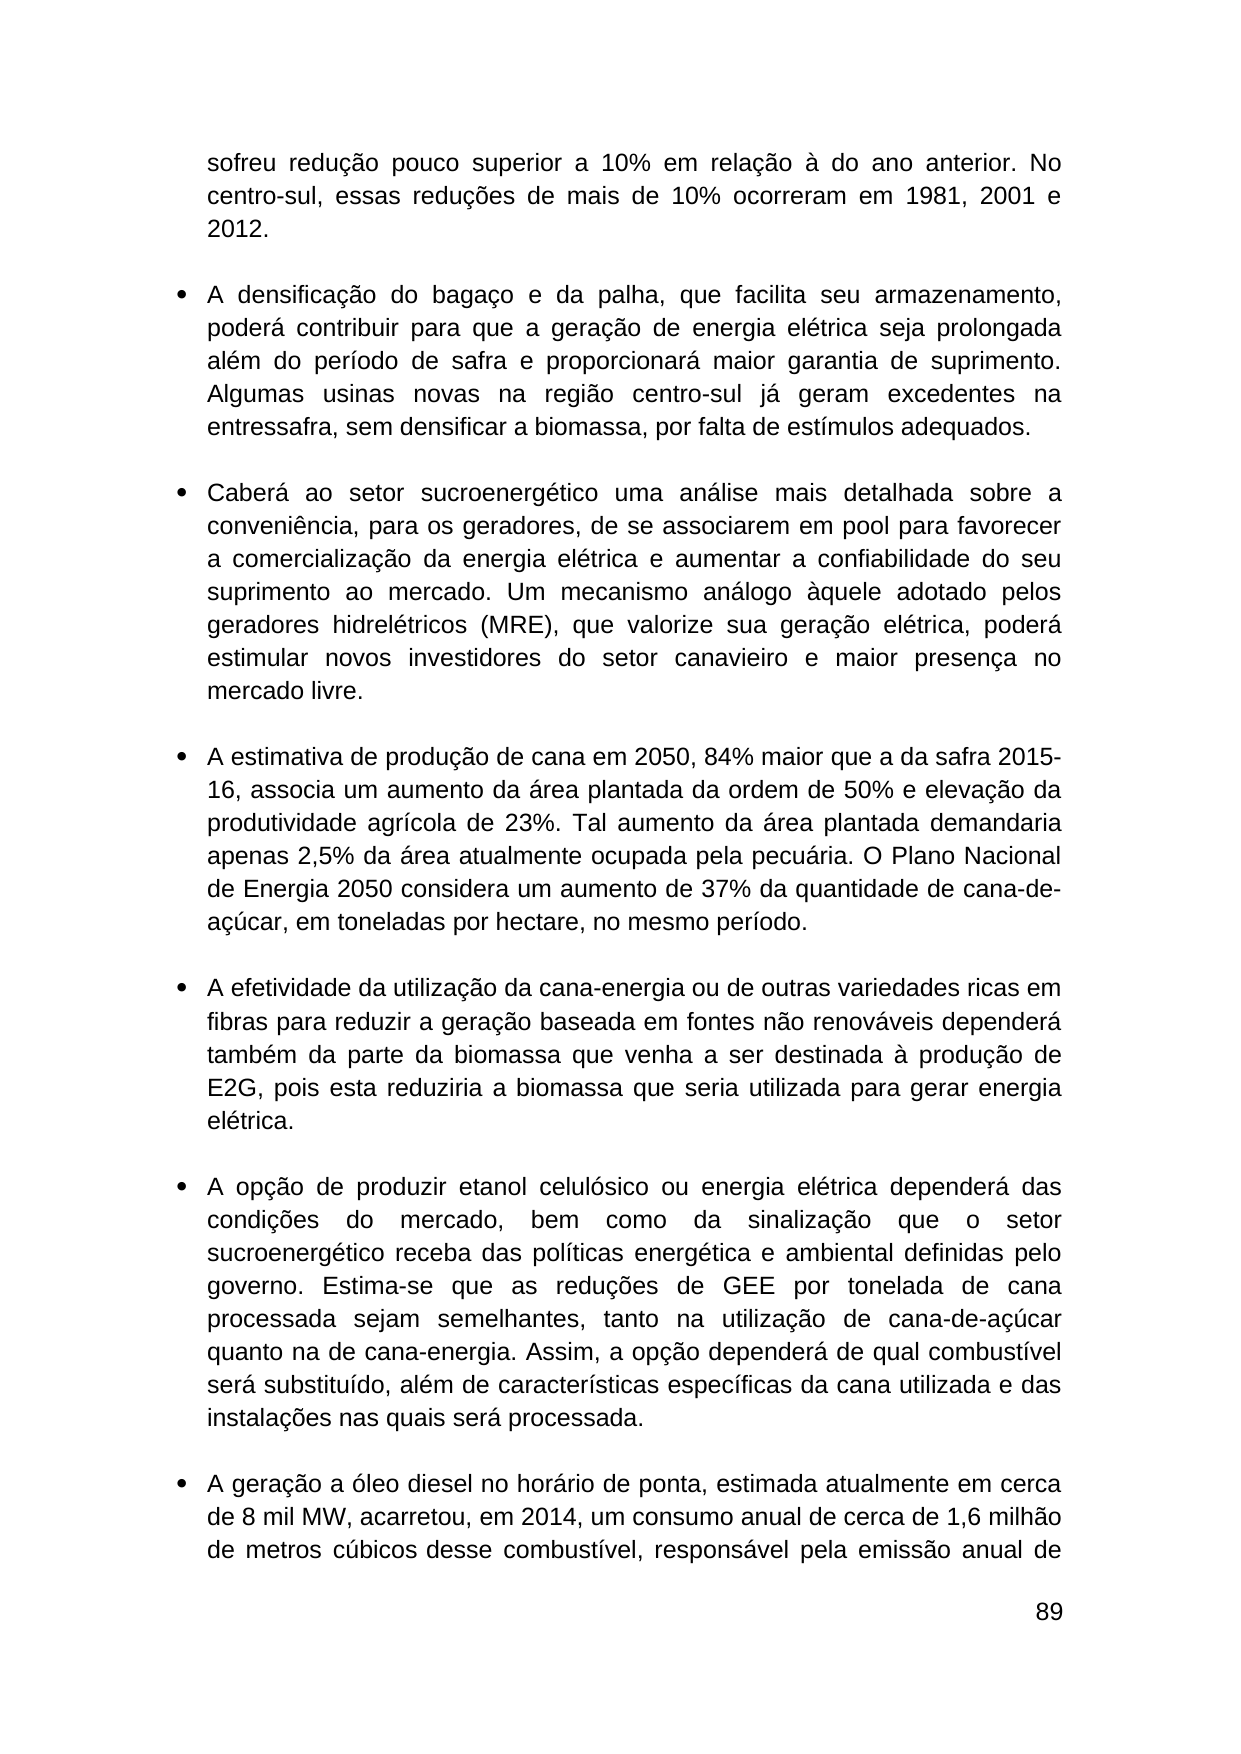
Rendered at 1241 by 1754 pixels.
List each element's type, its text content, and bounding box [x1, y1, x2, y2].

list A efetividade da utilização da cana-energia ou de outras variedades ricas em fibras para reduzir a geração baseada em fontes não renováveis dependerá também da parte da biomassa que venha a ser destinada à produção de E2G, pois esta reduziria a biomassa que seria utilizada para gerar energia elétrica. [177, 973, 1063, 1134]
list A opção de produzir etanol celulósico ou energia elétrica dependerá das condições do mercado, bem como da sinalização que o setor sucroenergético receba das políticas energética e ambiental definidas pelo governo. Estima-se que as reduções de GEE por tonelada de cana processada sejam semelhantes, tanto na utilização de cana-de-açúcar quanto na de cana-energia. Assim, a opção dependerá de qual combustível será substituído, além de características específicas da cana utilizada e das instalações nas quais será processada. [177, 1172, 1063, 1432]
list A densificação do bagaço e da palha, que facilita seu armazenamento, poderá contribuir para que a geração de energia elétrica seja prolongada além do período de safra e proporcionará maior garantia de suprimento. Algumas usinas novas na região centro-sul já geram excedentes na entressafra, sem densificar a biomassa, por falta de estímulos adequados. [177, 280, 1063, 441]
list Caberá ao setor sucroenergético uma análise mais detalhada sobre a conveniência, para os geradores, de se associarem em pool para favorecer a comercialização da energia elétrica e aumentar a confiabilidade do seu suprimento ao mercado. Um mecanismo análogo àquele adotado pelos geradores hidrelétricos (MRE), que valorize sua geração elétrica, poderá estimular novos investidores do setor canavieiro e maior presença no mercado livre. [177, 478, 1063, 705]
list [177, 1469, 1063, 1564]
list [177, 148, 1063, 242]
list A estimativa de produção de cana em 2050, 84% maior que a da safra 2015-16, associa um aumento da área plantada da ordem de 50% e elevação da produtividade agrícola de 23%. Tal aumento da área plantada demandaria apenas 2,5% da área atualmente ocupada pela pecuária. O Plano Nacional de Energia 2050 considera um aumento de 37% da quantidade de cana-de-açúcar, em toneladas por hectare, no mesmo período. [177, 742, 1063, 936]
